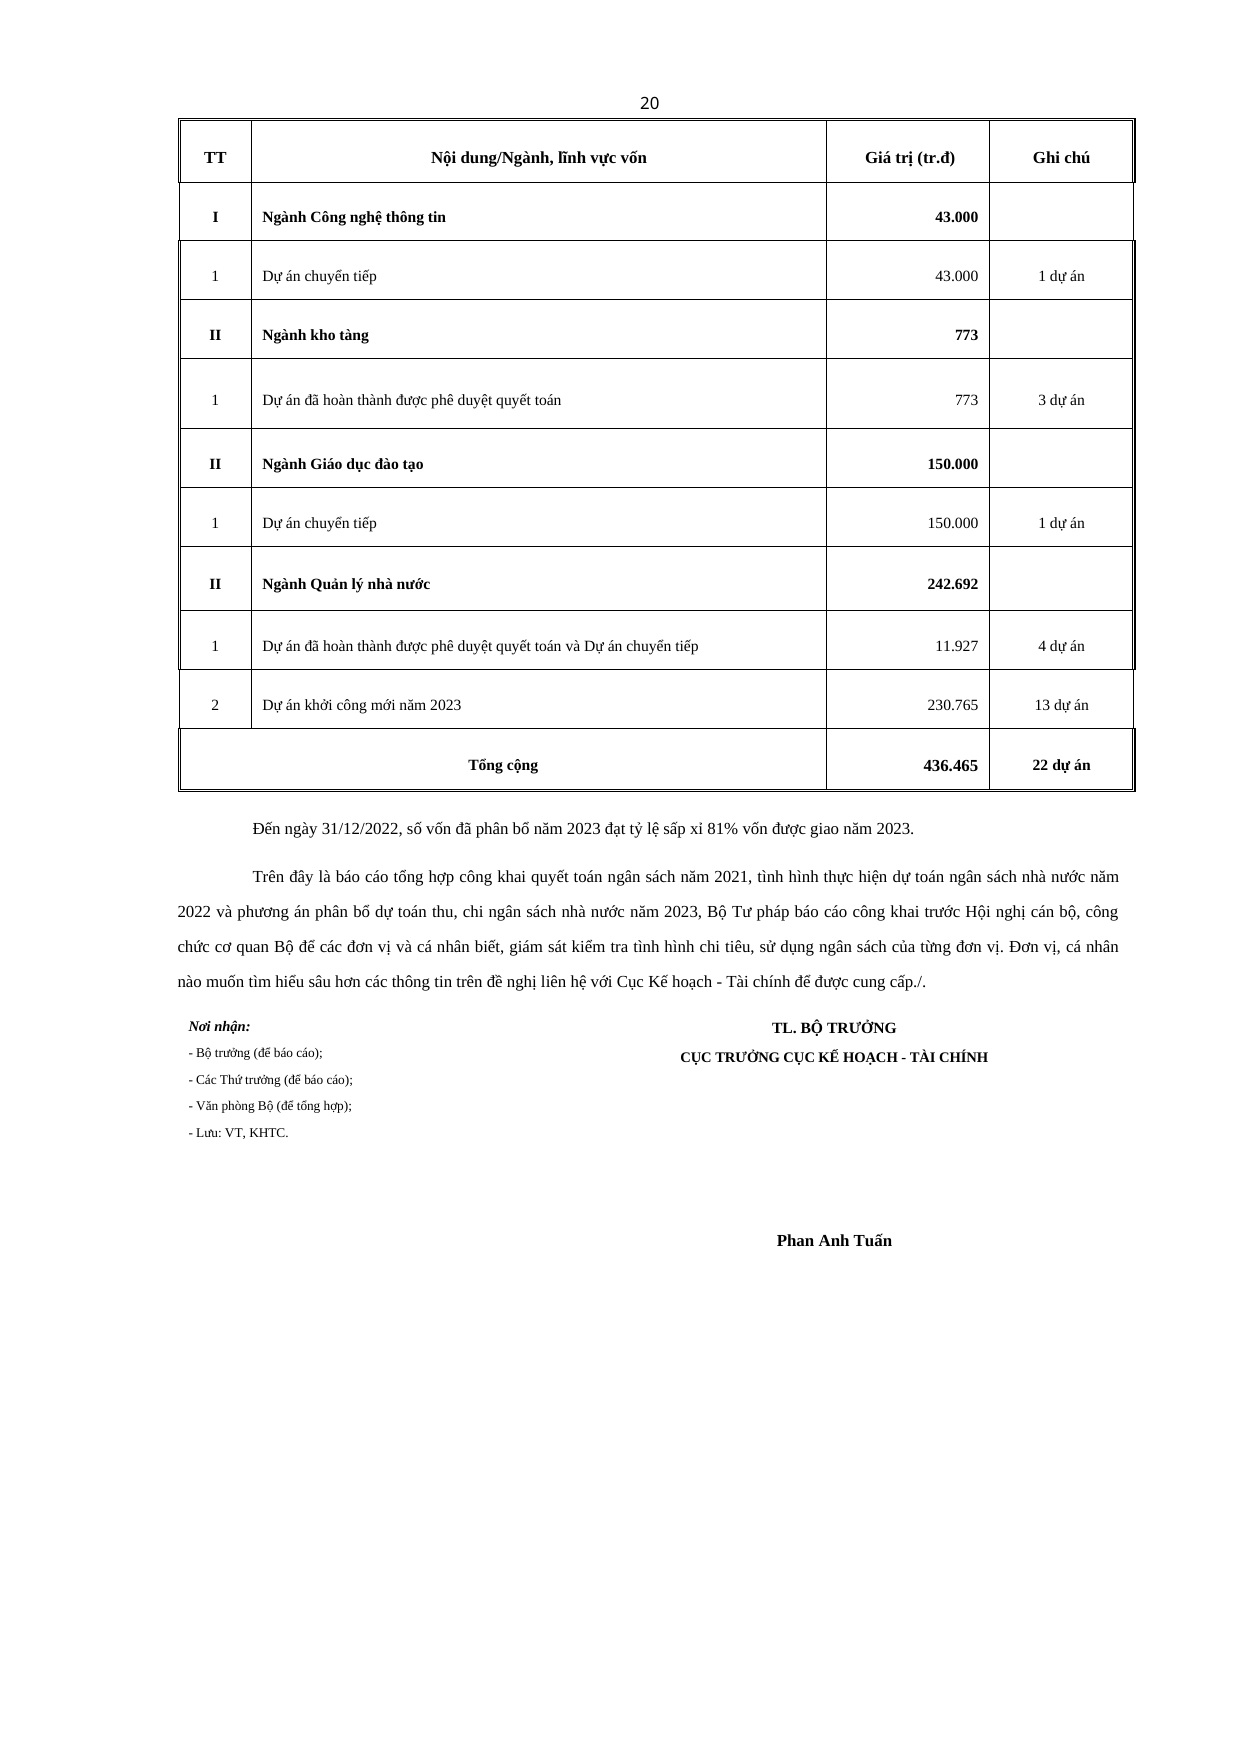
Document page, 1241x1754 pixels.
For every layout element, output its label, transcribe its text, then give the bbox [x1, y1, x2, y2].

text Trên đây là báo cáo tổng hợp công khai quyết toán ngân sách năm 2021, tình hình thực hiện dự toán ngân sách nhà nước năm 2022 và phương án phân bổ dự toán thu, chi ngân sách nhà nước năm 2023, Bộ Tư pháp báo cáo công khai trước Hội nghị cán bộ, công chức cơ quan Bộ để các đơn vị và cá nhân biết, giám sát kiểm tra tình hình chi tiêu, sử dụng ngân sách của từng đơn vị. Đơn vị, cá nhân nào muốn tìm hiểu sâu hơn các thông tin trên đề nghị liên hệ với Cục Kế hoạch - Tài chính để được cung cấp./. [177, 852, 1122, 992]
table_cell 242.692 [827, 547, 989, 610]
table_header TT [181, 121, 251, 182]
table_cell 1 dự án [990, 241, 1132, 299]
table_cell 43.000 [827, 241, 989, 299]
table_cell Dự án chuyển tiếp [252, 241, 826, 299]
text Đến ngày 31/12/2022, số vốn đã phân bổ năm 2023 đạt tỷ lệ sấp xỉ 81% vốn được giao năm 2023. [177, 805, 1122, 838]
table_cell 436.465 [827, 729, 989, 789]
table_cell II [181, 429, 251, 487]
table_cell 1 dự án [990, 488, 1132, 546]
table_cell Ngành kho tàng [252, 300, 826, 358]
table_cell 22 dự án [990, 729, 1132, 789]
table_cell 2 [180, 670, 251, 728]
table_cell 4 dự án [990, 611, 1132, 669]
table_cell 1 [181, 488, 251, 546]
table_header Giá trị (tr.đ) [827, 121, 989, 182]
table_cell 1 [181, 241, 251, 299]
table_cell 1 [181, 359, 251, 428]
table_header TL. BỘ TRƯỞNG CỤC TRƯỞNG CỤC KẾ HOẠCH - TÀI CHÍNH Phan Anh Tuấn [532, 1006, 1137, 1267]
table_cell I [180, 183, 251, 240]
table_cell Tổng cộng [181, 729, 826, 789]
table_cell [990, 300, 1132, 358]
table_cell [990, 547, 1132, 610]
table_cell 230.765 [827, 670, 989, 728]
table_cell 773 [827, 359, 989, 428]
table_cell Dự án đã hoàn thành được phê duyệt quyết toán [252, 359, 826, 428]
table_cell Ngành Công nghệ thông tin [252, 183, 826, 240]
table_cell Ngành Quản lý nhà nước [252, 547, 826, 610]
table_cell 773 [827, 300, 989, 358]
table_header Nội dung/Ngành, lĩnh vực vốn [252, 121, 826, 182]
table_cell [990, 429, 1132, 487]
table_header Ghi chú [990, 121, 1132, 182]
table_cell Dự án đã hoàn thành được phê duyệt quyết toán và Dự án chuyển tiếp [252, 611, 826, 669]
table_cell 11.927 [827, 611, 989, 669]
table_cell 13 dự án [990, 670, 1133, 728]
table_cell II [181, 300, 251, 358]
table_cell Ngành Giáo dục đào tạo [252, 429, 826, 487]
table_header Nơi nhận: - Bộ trưởng (để báo cáo); - Các Thứ trưởng (để báo cáo); - Văn phòng Bộ (để tổng hợp); - Lưu: VT, KHTC. [177, 1006, 532, 1267]
table_cell 3 dự án [990, 359, 1132, 428]
table_cell 150.000 [827, 488, 989, 546]
table_cell II [181, 547, 251, 610]
table_cell Dự án khởi công mới năm 2023 [252, 670, 826, 728]
table_cell 43.000 [827, 183, 989, 240]
table_cell Dự án chuyển tiếp [252, 488, 826, 546]
table_cell 150.000 [827, 429, 989, 487]
table_cell [990, 183, 1133, 240]
table_cell 1 [181, 611, 251, 669]
